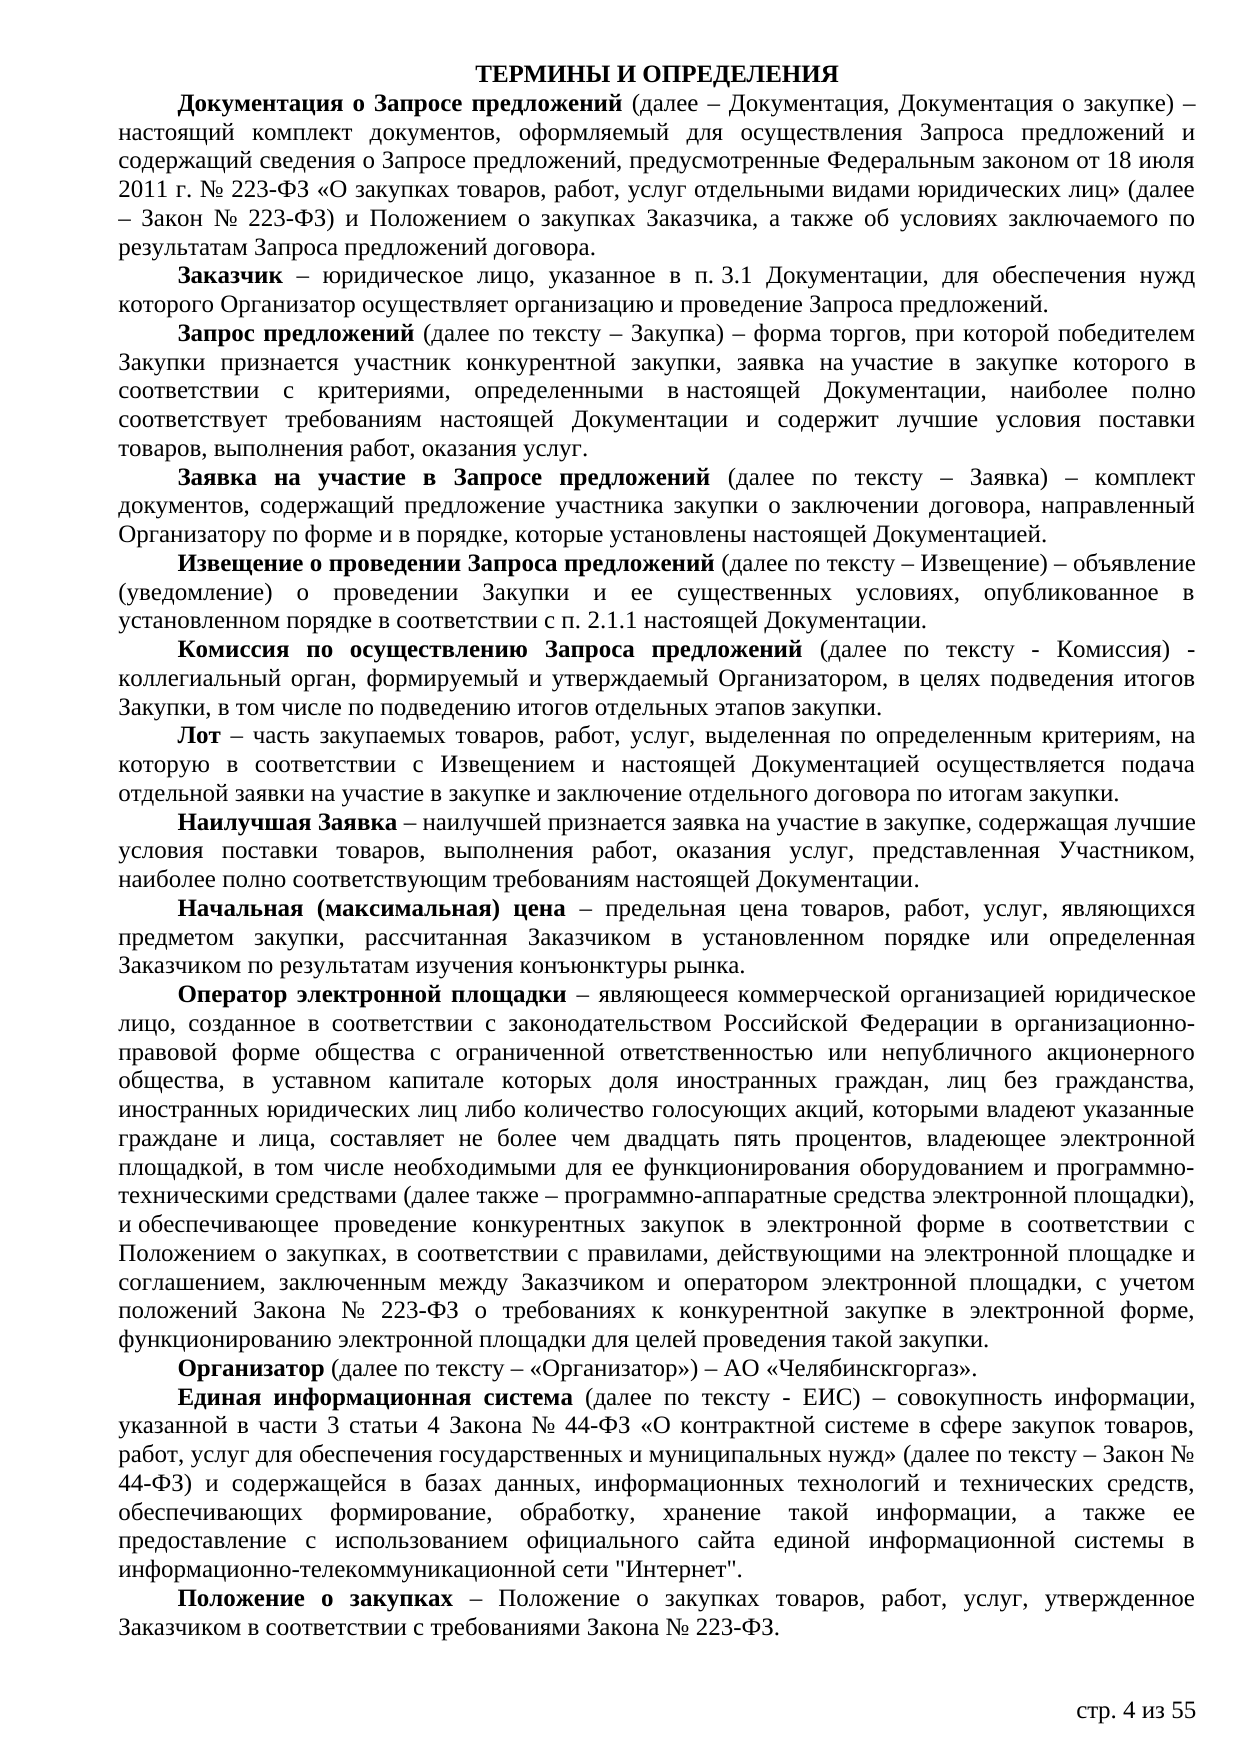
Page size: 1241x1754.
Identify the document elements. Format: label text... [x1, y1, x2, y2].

text Заказчик – юридическое лицо, указанное в п. 3.1 Документации, для обеспечения нужд которого Организатор осуществляет организацию и проведение Запроса предложений. [118, 260, 1196, 318]
text Начальная (максимальная) цена – предельная цена товаров, работ, услуг, являющихся предметом закупки, рассчитанная Заказчиком в установленном порядке или определенная Заказчиком по результатам изучения конъюнктуры рынка. [118, 893, 1196, 979]
text Положение о закупках – Положение о закупках товаров, работ, услуг, утвержденное Заказчиком в соответствии с требованиями Закона № 223-ФЗ. [118, 1583, 1196, 1640]
text Оператор электронной площадки – являющееся коммерческой организацией юридическое лицо, созданное в соответствии с законодательством Российской Федерации в организационно-правовой форме общества с ограниченной ответственностью или непубличного акционерного общества, в уставном капитале которых доля иностранных граждан, лиц без гражданства, иностранных юридических лиц либо количество голосующих акций, которыми владеют указанные граждане и лица, составляет не более чем двадцать пять процентов, владеющее электронной площадкой, в том числе необходимыми для ее функционирования оборудованием и программно-техническими средствами (далее также – программно-аппаратные средства электронной площадки), и обеспечивающее проведение конкурентных закупок в электронной форме в соответствии с Положением о закупках, в соответствии с правилами, действующими на электронной площадке и соглашением, заключенным между Заказчиком и оператором электронной площадки, с учетом положений Закона № 223-ФЗ о требованиях к конкурентной закупке в электронной форме, функционированию электронной площадки для целей проведения такой закупки. [118, 979, 1196, 1353]
text Извещение о проведении Запроса предложений (далее по тексту – Извещение) – объявление (уведомление) о проведении Закупки и ее существенных условиях, опубликованное в установленном порядке в соответствии с п. 2.1.1 настоящей Документации. [118, 548, 1196, 634]
text Единая информационная система (далее по тексту - ЕИС) – совокупность информации, указанной в части 3 статьи 4 Закона № 44-ФЗ «О контрактной системе в сфере закупок товаров, работ, услуг для обеспечения государственных и муниципальных нужд» (далее по тексту – Закон № 44-ФЗ) и содержащейся в базах данных, информационных технологий и технических средств, обеспечивающих формирование, обработку, хранение такой информации, а также ее предоставление с использованием официального сайта единой информационной системы в информационно-телекоммуникационной сети "Интернет". [118, 1382, 1196, 1583]
text Лот – часть закупаемых товаров, работ, услуг, выделенная по определенным критериям, на которую в соответствии с Извещением и настоящей Документацией осуществляется подача отдельной заявки на участие в закупке и заключение отдельного договора по итогам закупки. [118, 720, 1196, 807]
text Наилучшая Заявка – наилучшей признается заявка на участие в закупке, содержащая лучшие условия поставки товаров, выполнения работ, оказания услуг, представленная Участником, наиболее полно соответствующим требованиям настоящей Документации. [118, 807, 1196, 893]
text Запрос предложений (далее по тексту – Закупка) – форма торгов, при которой победителем Закупки признается участник конкурентной закупки, заявка на участие в закупке которого в соответствии с критериями, определенными в настоящей Документации, наиболее полно соответствует требованиям настоящей Документации и содержит лучшие условия поставки товаров, выполнения работ, оказания услуг. [118, 318, 1196, 462]
text Документация о Запросе предложений (далее – Документация, Документация о закупке) – настоящий комплект документов, оформляемый для осуществления Запроса предложений и содержащий сведения о Запросе предложений, предусмотренные Федеральным законом от 18 июля 2011 г. № 223-ФЗ «О закупках товаров, работ, услуг отдельными видами юридических лиц» (далее – Закон № 223-ФЗ) и Положением о закупках Заказчика, а также об условиях заключаемого по результатам Запроса предложений договора. [118, 88, 1196, 260]
text Комиссия по осуществлению Запроса предложений (далее по тексту - Комиссия) - коллегиальный орган, формируемый и утверждаемый Организатором, в целях подведения итогов Закупки, в том числе по подведению итогов отдельных этапов закупки. [118, 634, 1196, 720]
text Заявка на участие в Запросе предложений (далее по тексту – Заявка) – комплект документов, содержащий предложение участника закупки о заключении договора, направленный Организатору по форме и в порядке, которые установлены настоящей Документацией. [118, 462, 1196, 548]
text ТЕРМИНЫ И ОПРЕДЕЛЕНИЯ [118, 59, 1196, 88]
text Организатор (далее по тексту – «Организатор») – АО «Челябинскгоргаз». [118, 1353, 1196, 1382]
